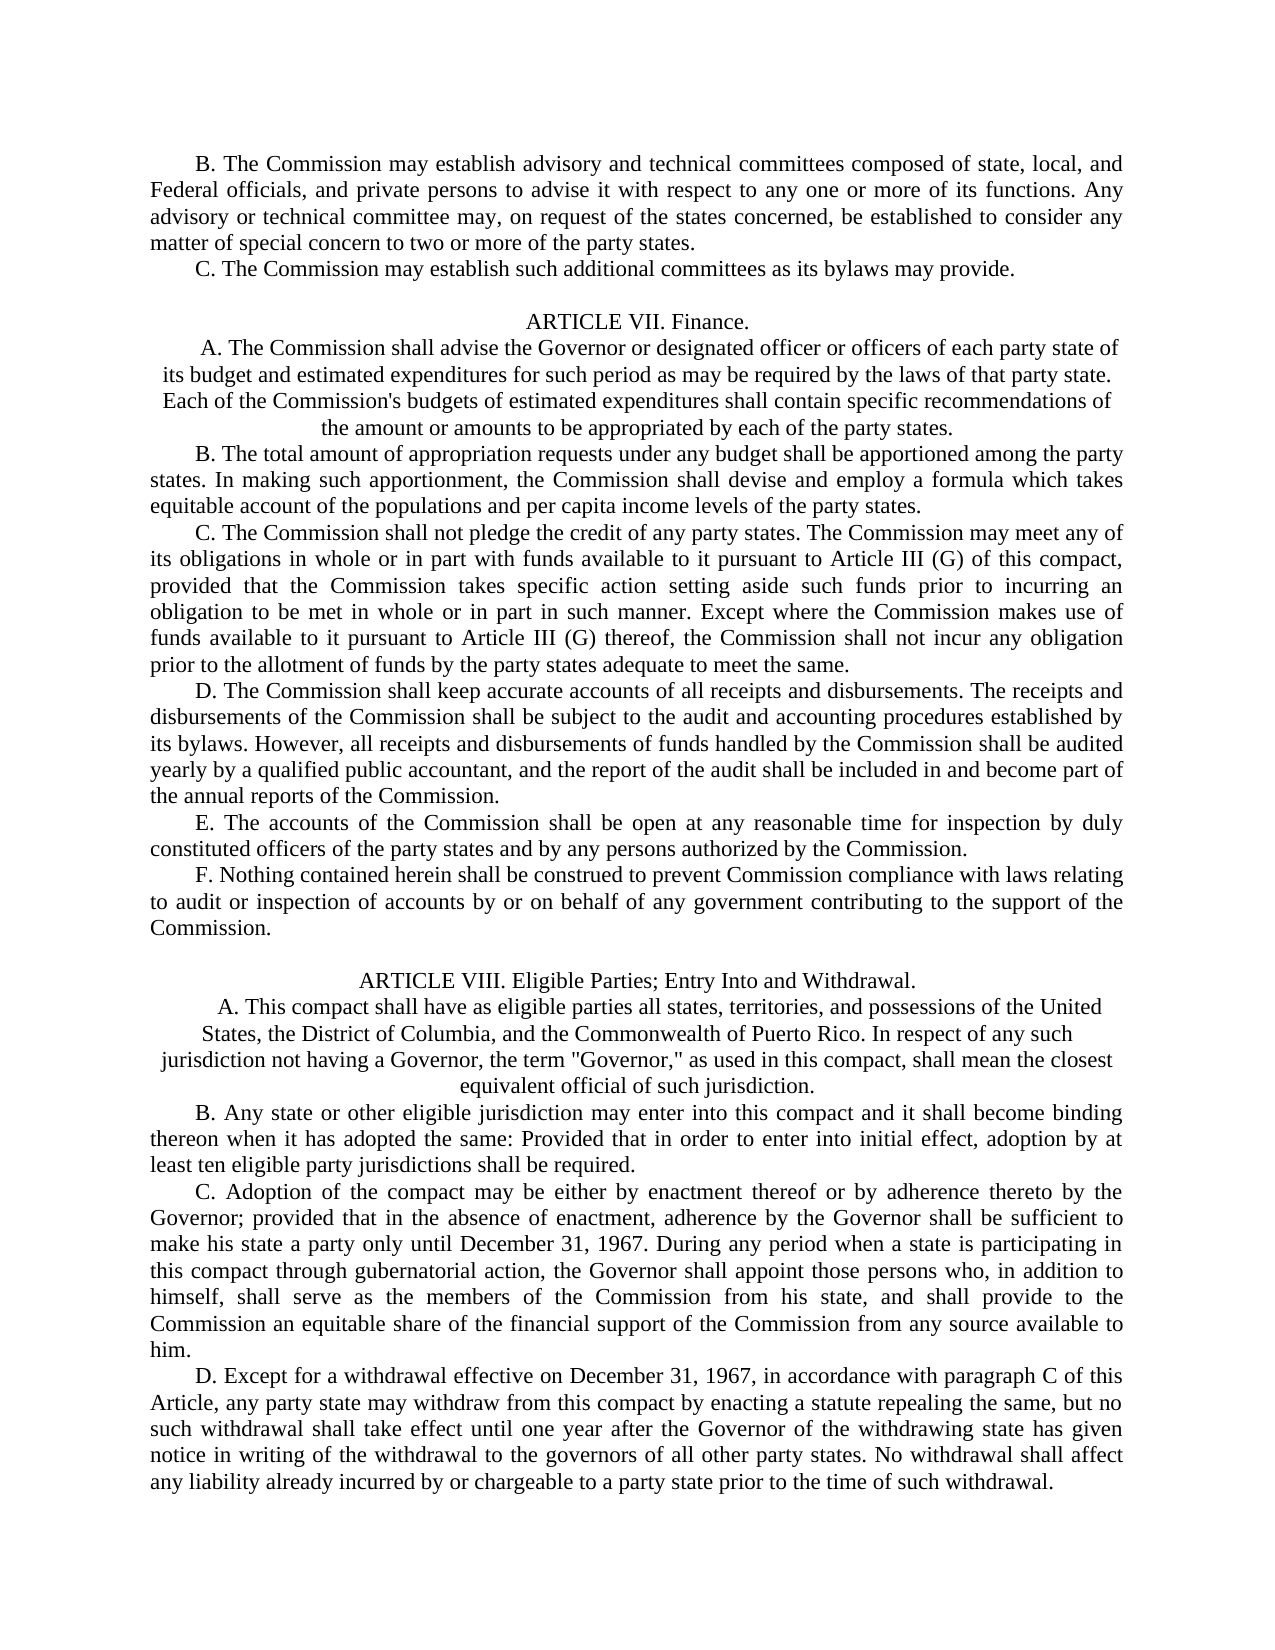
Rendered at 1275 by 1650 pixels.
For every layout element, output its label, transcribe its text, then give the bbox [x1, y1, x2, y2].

text C. The Commission shall not pledge the credit of any party states. The Commission may meet any of its obligations in whole or in part with funds available to it pursuant to Article III (G) of this compact, provided that the Commission takes specific action setting aside such funds prior to incurring an obligation to be met in whole or in part in such manner. Except where the Commission makes use of funds available to it pursuant to Article III (G) thereof, the Commission shall not incur any obligation prior to the allotment of funds by the party states adequate to meet the same. [150, 519, 1125, 677]
text ARTICLE VIII. Eligible Parties; Entry Into and Withdrawal. [150, 967, 1125, 993]
text D. Except for a withdrawal effective on December 31, 1967, in accordance with paragraph C of this Article, any party state may withdraw from this compact by enacting a statute repealing the same, but no such withdrawal shall take effect until one year after the Governor of the withdrawing state has given notice in writing of the withdrawal to the governors of all other party states. No withdrawal shall affect any liability already incurred by or chargeable to a party state prior to the time of such withdrawal. [150, 1362, 1125, 1494]
text A. This compact shall have as eligible parties all states, territories, and possessions of the United States, the District of Columbia, and the Commonwealth of Puerto Rico. In respect of any such jurisdiction not having a Governor, the term "Governor," as used in this compact, shall mean the closest equivalent official of such jurisdiction. [150, 993, 1125, 1099]
text A. The Commission shall advise the Governor or designated officer or officers of each party state of its budget and estimated expenditures for such period as may be required by the laws of that party state. Each of the Commission's budgets of estimated expenditures shall contain specific recommendations of the amount or amounts to be appropriated by each of the party states. [150, 334, 1125, 440]
text E. The accounts of the Commission shall be open at any reasonable time for inspection by duly constituted officers of the party states and by any persons authorized by the Commission. [150, 809, 1125, 862]
text F. Nothing contained herein shall be construed to prevent Commission compliance with laws relating to audit or inspection of accounts by or on behalf of any government contributing to the support of the Commission. [150, 862, 1125, 941]
text C. The Commission may establish such additional committees as its bylaws may provide. [150, 255, 1125, 282]
text C. Adoption of the compact may be either by enactment thereof or by adherence thereto by the Governor; provided that in the absence of enactment, adherence by the Governor shall be sufficient to make his state a party only until December 31, 1967. During any period when a state is participating in this compact through gubernatorial action, the Governor shall appoint those persons who, in addition to himself, shall serve as the members of the Commission from his state, and shall provide to the Commission an equitable share of the financial support of the Commission from any source available to him. [150, 1178, 1125, 1362]
text D. The Commission shall keep accurate accounts of all receipts and disbursements. The receipts and disbursements of the Commission shall be subject to the audit and accounting procedures established by its bylaws. However, all receipts and disbursements of funds handled by the Commission shall be audited yearly by a qualified public accountant, and the report of the audit shall be included in and become part of the annual reports of the Commission. [150, 677, 1125, 809]
text B. The total amount of appropriation requests under any budget shall be apportioned among the party states. In making such apportionment, the Commission shall devise and employ a formula which takes equitable account of the populations and per capita income levels of the party states. [150, 440, 1125, 519]
text B. The Commission may establish advisory and technical committees composed of state, local, and Federal officials, and private persons to advise it with respect to any one or more of its functions. Any advisory or technical committee may, on request of the states concerned, be established to consider any matter of special concern to two or more of the party states. [150, 150, 1125, 255]
text ARTICLE VII. Finance. [150, 308, 1125, 334]
text B. Any state or other eligible jurisdiction may enter into this compact and it shall become binding thereon when it has adopted the same: Provided that in order to enter into initial effect, adoption by at least ten eligible party jurisdictions shall be required. [150, 1099, 1125, 1178]
